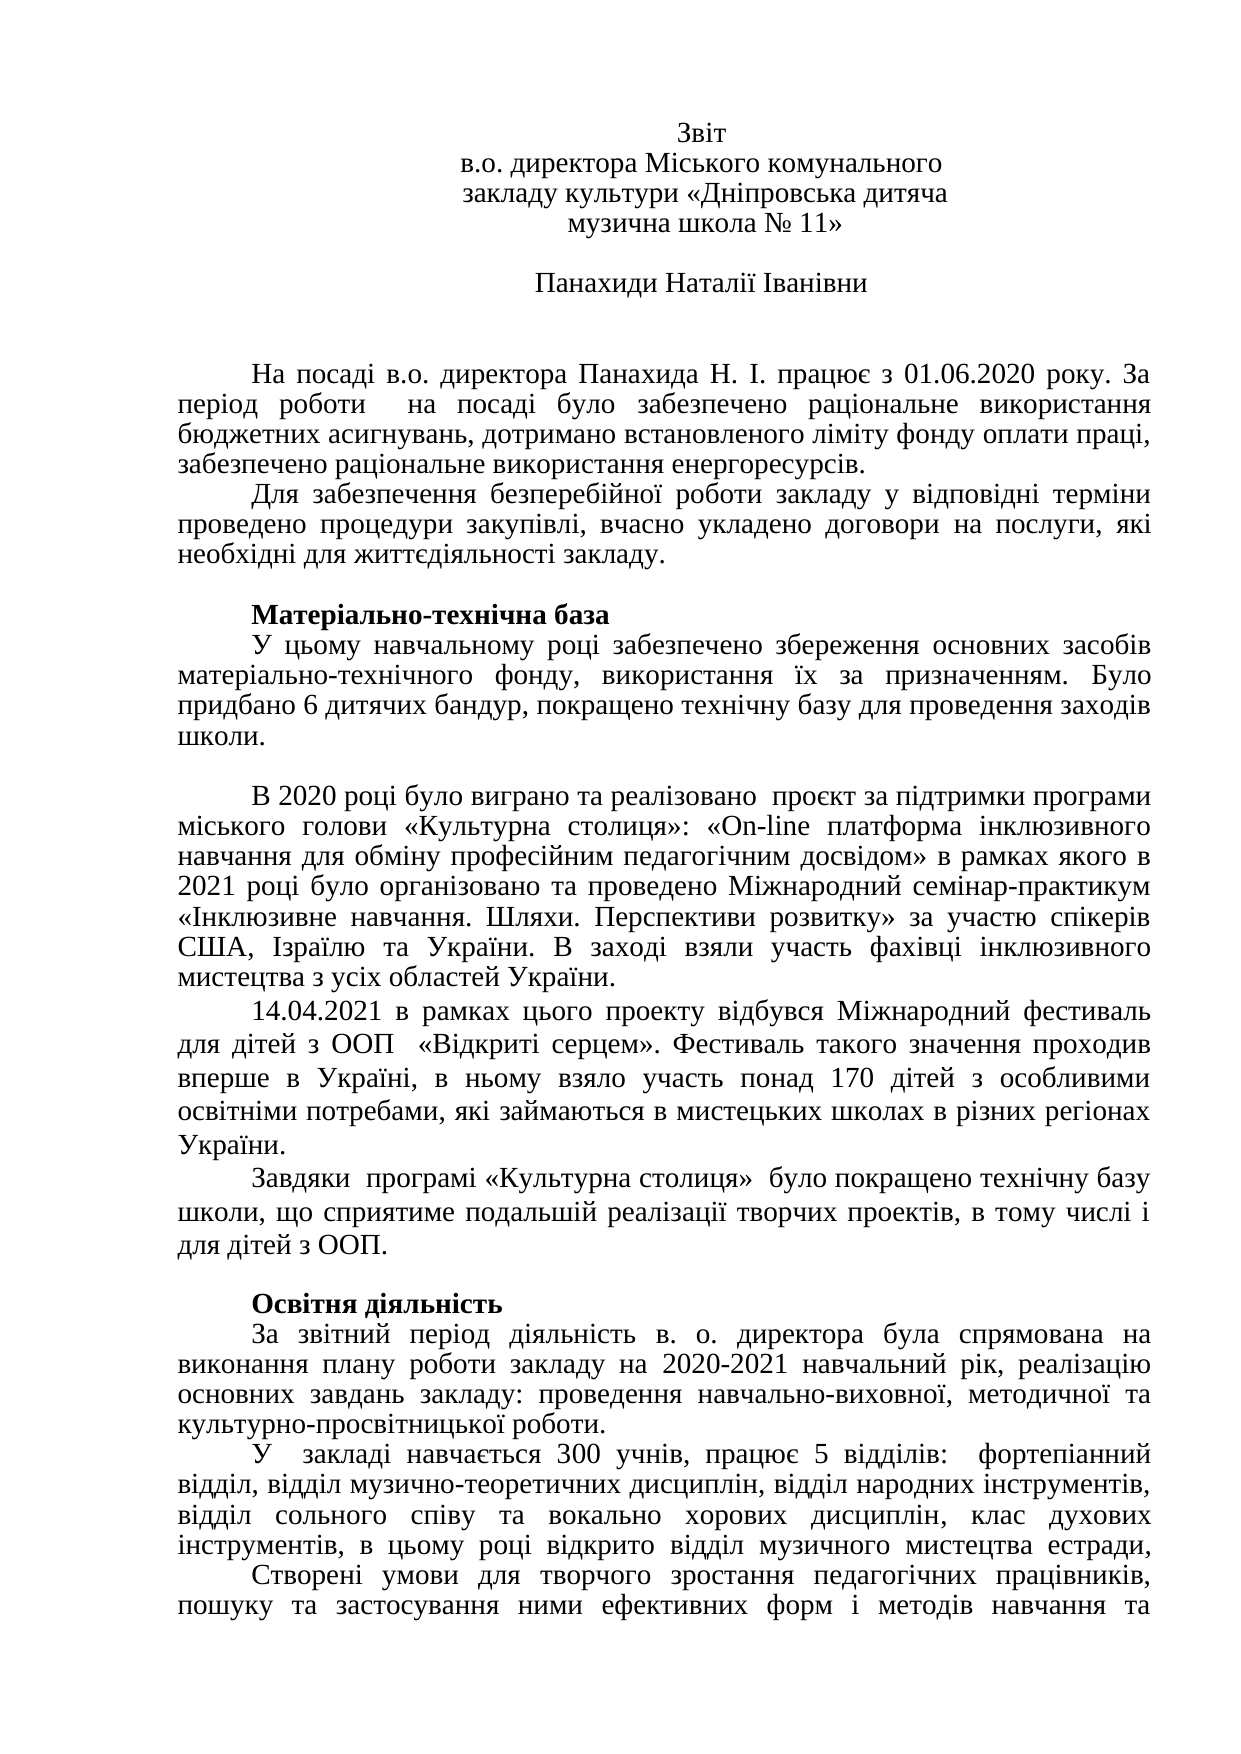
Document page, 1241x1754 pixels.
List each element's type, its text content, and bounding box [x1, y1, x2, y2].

text музична школа № 11» [177, 208, 1152, 238]
text За звітний період діяльність в. о. директора була спрямована на виконання плану роботи закладу на 2020-2021 навчальний рік, реалізацію основних завдань закладу: проведення навчально-виховної, методичної та культурно-просвітницької роботи. [177, 1319, 1152, 1440]
text У цьому навчальному році забезпечено збереження основних засобів матеріально-технічного фонду, використання їх за призначенням. Було придбано 6 дитячих бандур, покращено технічну базу для проведення заходів школи. [177, 630, 1152, 751]
text Звіт [177, 118, 1152, 148]
text закладу культури «Дніпровська дитяча [177, 178, 1152, 208]
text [177, 1440, 1152, 1621]
text Завдяки програмі «Культурна столиця» було покращено технічну базу школи, що сприятиме подальшій реалізації творчих проектів, в тому числі і для дітей з ООП. [177, 1160, 1152, 1261]
text Для забезпечення безперебійної роботи закладу у відповідні терміни проведено процедури закупівлі, вчасно укладено договори на послуги, які необхідні для життєдіяльності закладу. [177, 480, 1152, 570]
text 14.04.2021 в рамках цього проекту відбувся Міжнародний фестиваль для дітей з ООП «Відкриті серцем». Фестиваль такого значення проходив вперше в Україні, в ньому взяло участь понад 170 дітей з особливими освітніми потребами, які займаються в мистецьких школах в різних регіонах України. [177, 993, 1152, 1160]
text Панахиди Наталії Іванівни [177, 269, 1152, 299]
text Освітня діяльність [177, 1289, 1152, 1319]
text В 2020 році було виграно та реалізовано проєкт за підтримки програми міського голови «Культурна столиця»: «On-line платформа інклюзивного навчання для обміну професійним педагогічним досвідом» в рамках якого в 2021 році було організовано та проведено Міжнародний семінар-практикум «Інклюзивне навчання. Шляхи. Перспективи розвитку» за участю спікерів США, Ізраїлю та України. В заході взяли участь фахівці інклюзивного мистецтва з усіх областей України. [177, 781, 1152, 993]
text в.о. директора Міського комунального [177, 148, 1152, 178]
text На посаді в.о. директора Панахида Н. І. працює з 01.06.2020 року. За період роботи на посаді було забезпечено раціональне використання бюджетних асигнувань, дотримано встановленого ліміту фонду оплати праці, забезпечено раціональне використання енергоресурсів. [177, 359, 1152, 480]
text Матеріально-технічна база [177, 600, 1152, 630]
